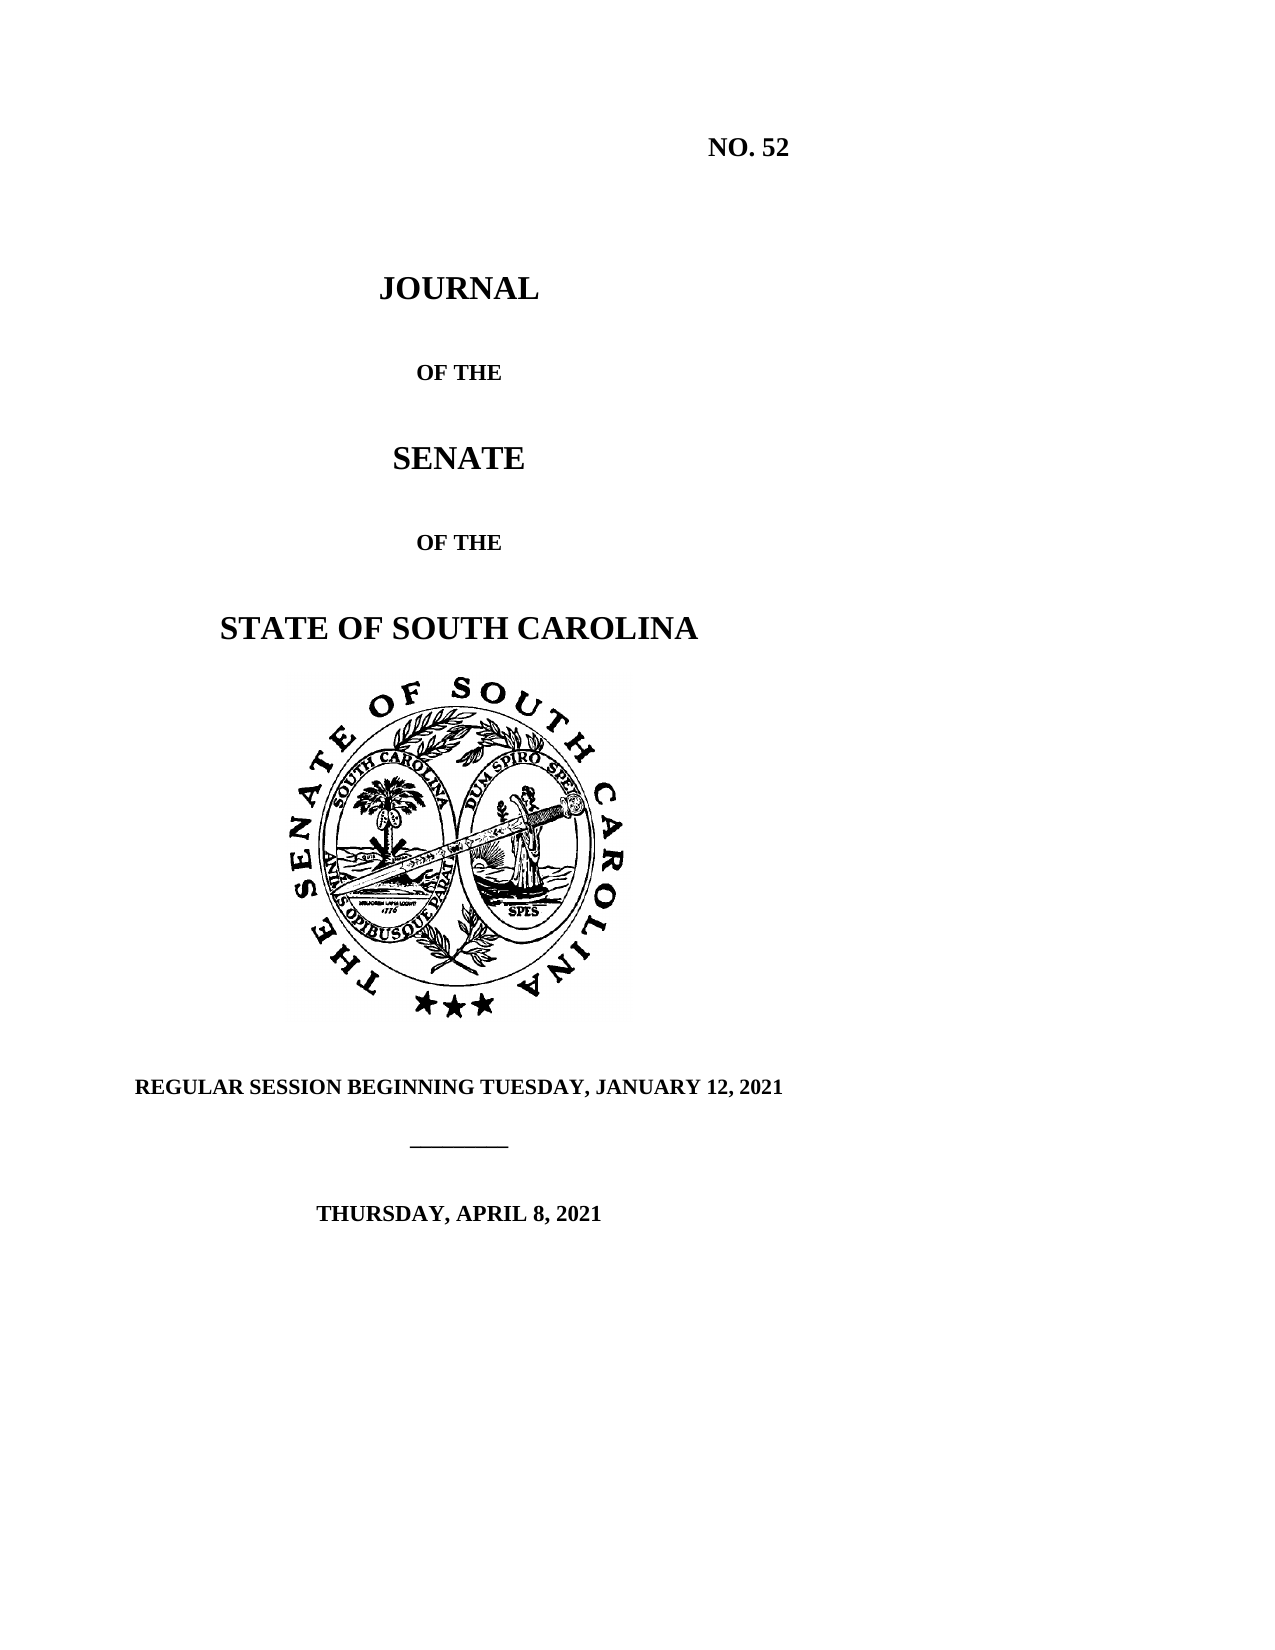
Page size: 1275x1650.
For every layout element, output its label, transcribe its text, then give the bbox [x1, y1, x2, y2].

text NO. 52 [129, 105, 789, 162]
text THURSDAY, APRIL 8, 2021 [129, 1200, 789, 1226]
text STATE OF SOUTH CAROLINA [129, 608, 789, 646]
text SENATE [129, 438, 789, 476]
text REGULAR SESSION BEGINNING TUESDAY, JANUARY 12, 2021 [129, 1074, 789, 1099]
text OF THE [129, 529, 789, 555]
picture [284, 672, 634, 1022]
text _________ [129, 1124, 789, 1150]
text JOURNAL [129, 268, 789, 306]
text OF THE [129, 359, 789, 385]
